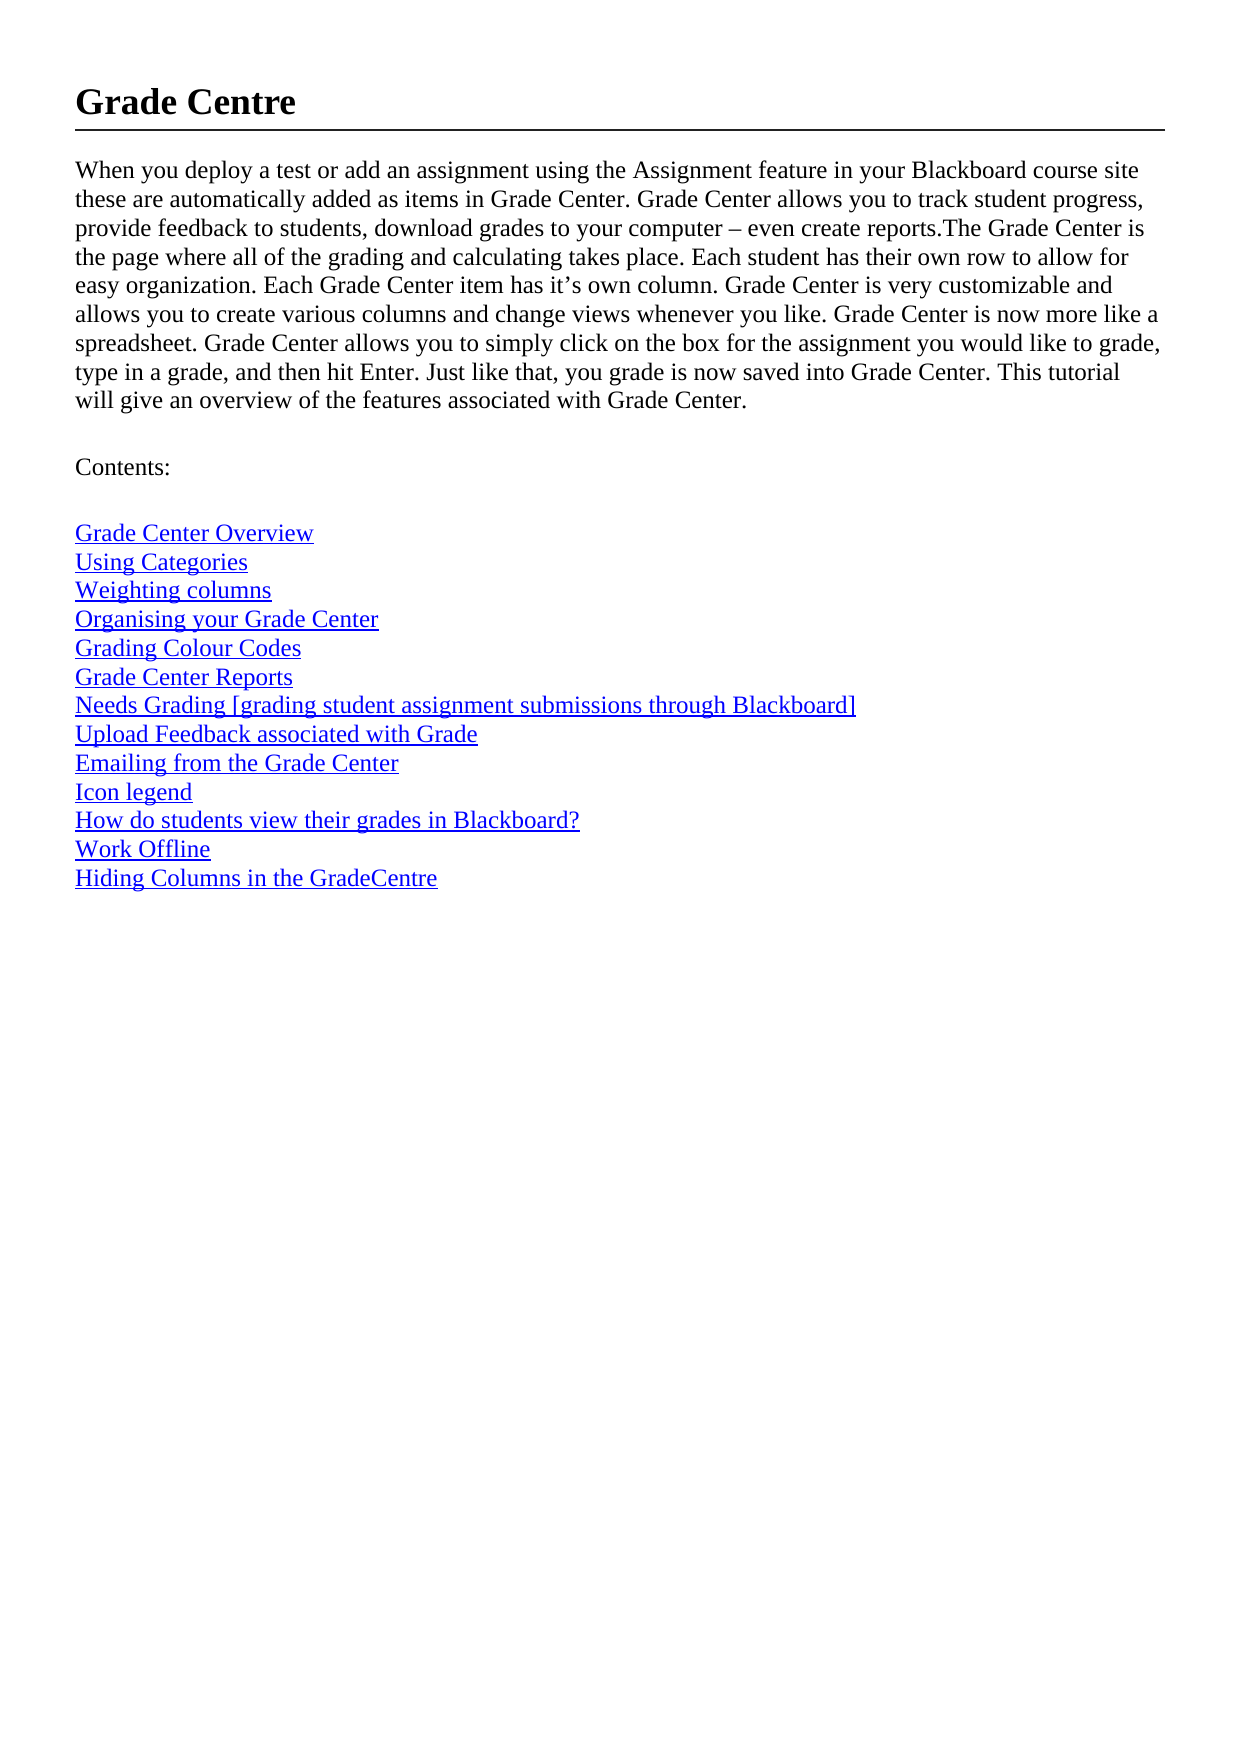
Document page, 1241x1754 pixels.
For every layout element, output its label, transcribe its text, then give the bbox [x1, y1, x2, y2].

text Organising your Grade Center [75, 604, 1165, 633]
text Hiding Columns in the GradeCentre [75, 863, 1165, 892]
text Using Categories [75, 547, 1165, 575]
text Upload Feedback associated with Grade [75, 719, 1165, 748]
text Needs Grading [grading student assignment submissions through Blackboard] [75, 690, 1165, 719]
text Grade Center Reports [75, 662, 1165, 690]
text Grade Centre [75, 80, 1165, 129]
text Work Offline [75, 834, 1165, 863]
text Weighting columns [75, 575, 1165, 604]
text Emailing from the Grade Center [75, 748, 1165, 777]
text Contents: [75, 452, 1165, 480]
text Icon legend [75, 777, 1165, 805]
text Grading Colour Codes [75, 633, 1165, 662]
text Grade Center Overview [75, 518, 1165, 547]
text How do students view their grades in Blackboard? [75, 805, 1165, 834]
text When you deploy a test or add an assignment using the Assignment feature in your Blackboard course site these are automatically added as items in Grade Center. Grade Center allows you to track student progress, provide feedback to students, download grades to your computer – even create reports.The Grade Center is the page where all of the grading and calculating takes place. Each student has their own row to allow for easy organization. Each Grade Center item has it’s own column. Grade Center is very customizable and allows you to create various columns and change views whenever you like. Grade Center is now more like a spreadsheet. Grade Center allows you to simply click on the box for the assignment you would like to grade, type in a grade, and then hit Enter. Just like that, you grade is now saved into Grade Center. This tutorial will give an overview of the features associated with Grade Center. [75, 155, 1165, 414]
